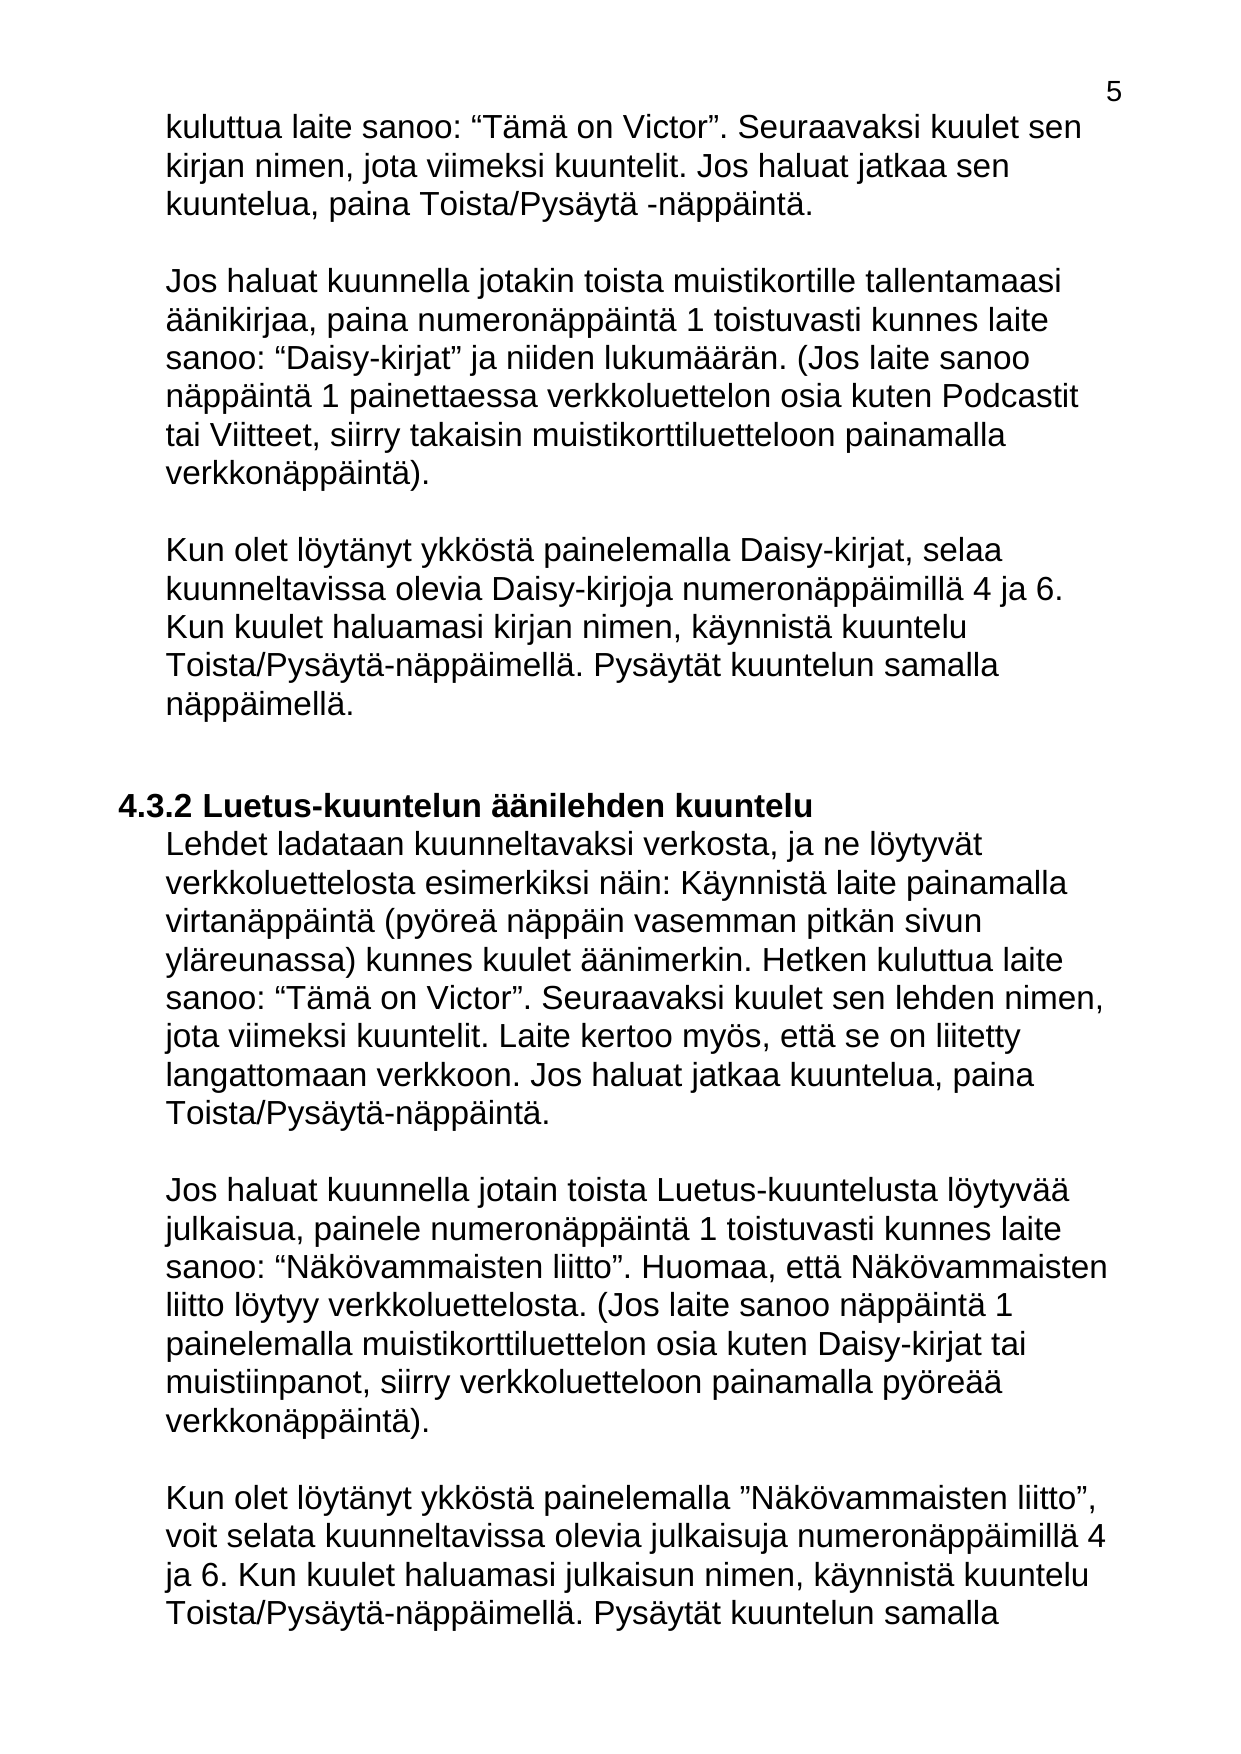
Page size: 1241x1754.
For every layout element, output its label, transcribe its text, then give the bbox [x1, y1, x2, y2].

text Jos haluat kuunnella jotain toista Luetus-kuuntelusta löytyvää julkaisua, painele numeronäppäintä 1 toistuvasti kunnes laite sanoo: “Näkövammaisten liitto”. Huomaa, että Näkövammaisten liitto löytyy verkkoluettelosta. (Jos laite sanoo näppäintä 1 painelemalla muistikorttiluettelon osia kuten Daisy-kirjat tai muistiinpanot, siirry verkkoluetteloon painamalla pyöreää verkkonäppäintä). [165, 1170, 1122, 1439]
text Lehdet ladataan kuunneltavaksi verkosta, ja ne löytyvät verkkoluettelosta esimerkiksi näin: Käynnistä laite painamalla virtanäppäintä (pyöreä näppäin vasemman pitkän sivun yläreunassa) kunnes kuulet äänimerkin. Hetken kuluttua laite sanoo: “Tämä on Victor”. Seuraavaksi kuulet sen lehden nimen, jota viimeksi kuuntelit. Laite kertoo myös, että se on liitetty langattomaan verkkoon. Jos haluat jatkaa kuuntelua, paina Toista/Pysäytä-näppäintä. [165, 824, 1122, 1132]
text Jos haluat kuunnella jotakin toista muistikortille tallentamaasi äänikirjaa, paina numeronäppäintä 1 toistuvasti kunnes laite sanoo: “Daisy-kirjat” ja niiden lukumäärän. (Jos laite sanoo näppäintä 1 painettaessa verkkoluettelon osia kuten Podcastit tai Viitteet, siirry takaisin muistikorttiluetteloon painamalla verkkonäppäintä). [165, 261, 1122, 492]
subtitle Luetus-kuuntelun äänilehden kuuntelu [118, 786, 1122, 824]
text Kun olet löytänyt ykköstä painelemalla Daisy-kirjat, selaa kuunneltavissa olevia Daisy-kirjoja numeronäppäimillä 4 ja 6. Kun kuulet haluamasi kirjan nimen, käynnistä kuuntelu Toista/Pysäytä-näppäimellä. Pysäytät kuuntelun samalla näppäimellä. [165, 530, 1122, 722]
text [165, 1478, 1122, 1631]
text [165, 107, 1122, 223]
